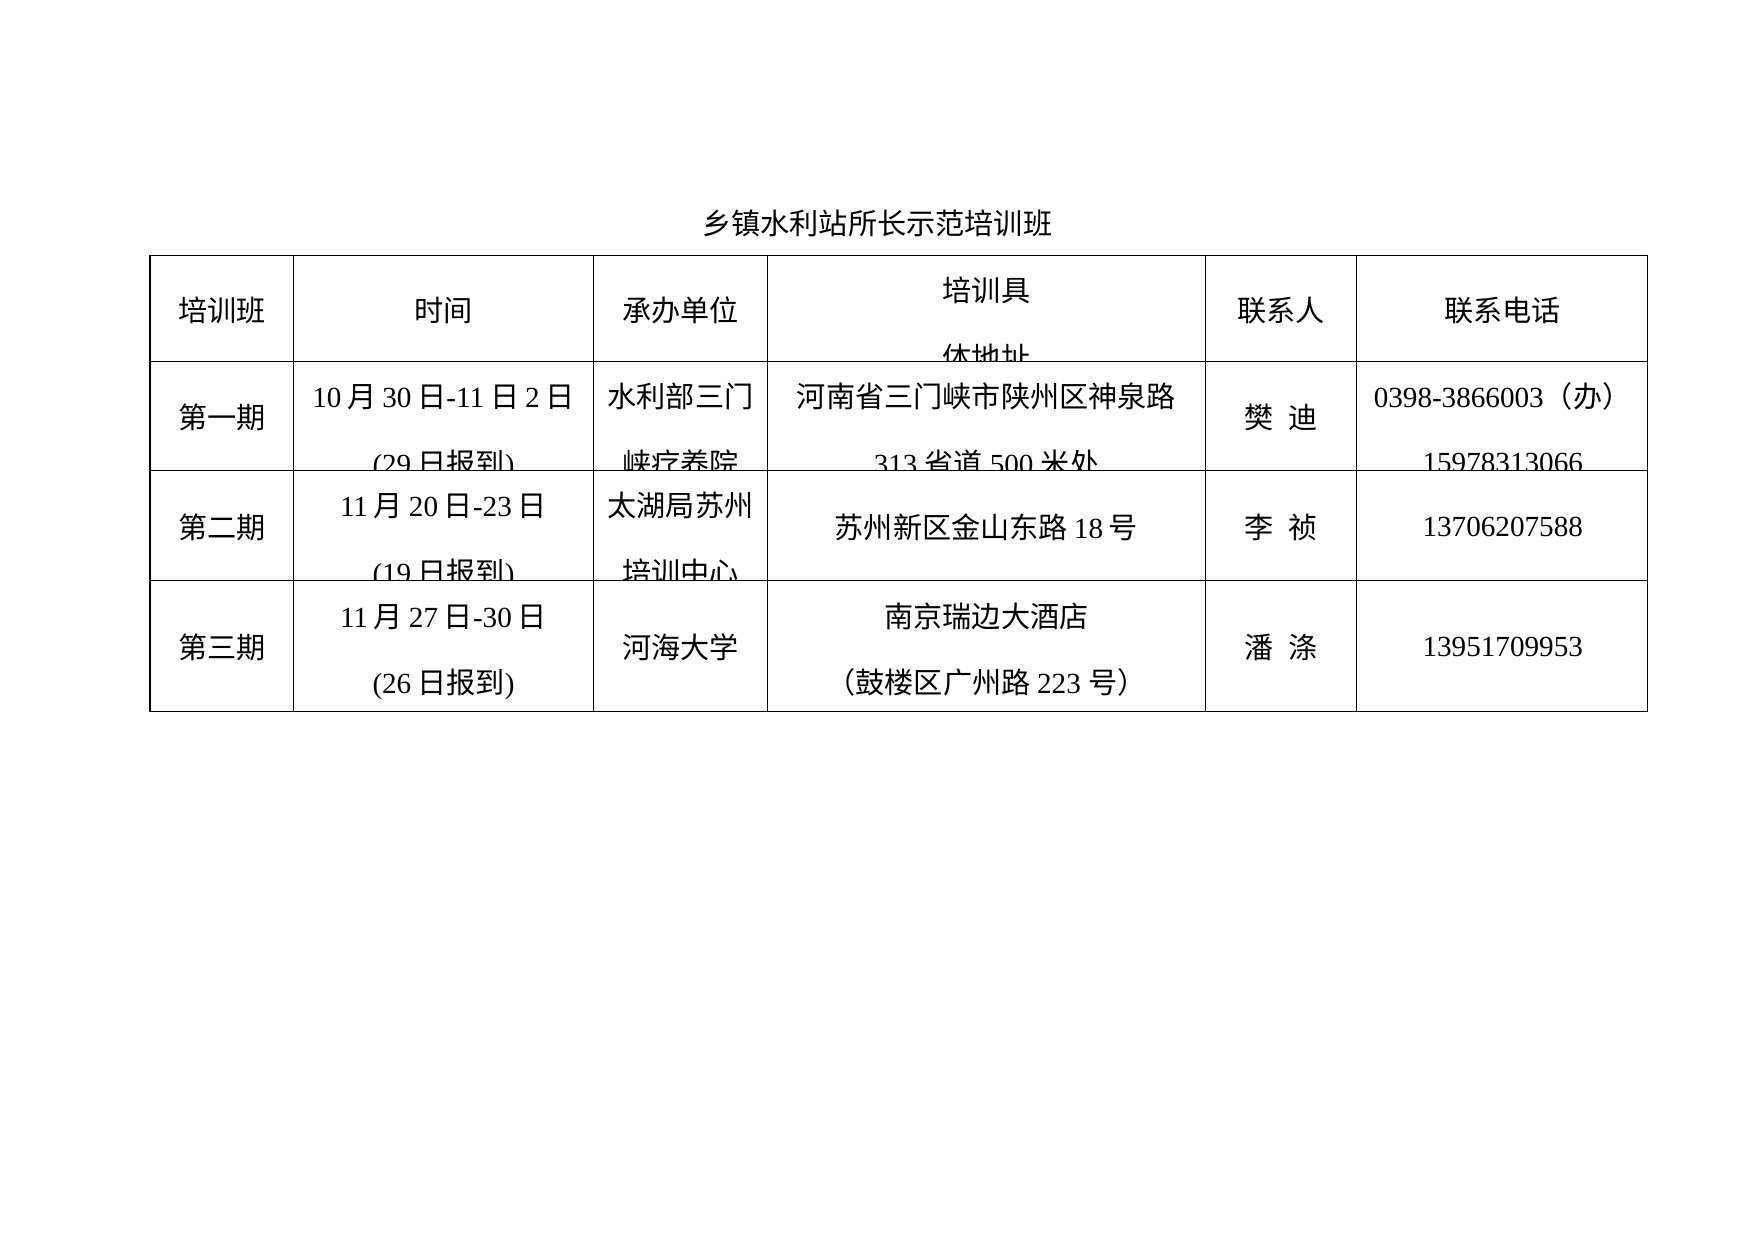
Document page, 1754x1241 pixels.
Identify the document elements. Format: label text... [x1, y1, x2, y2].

table_cell 南京瑞边大酒店 （鼓楼区广州路 223 号） [768, 581, 1205, 711]
table_cell 第三期 [151, 581, 293, 711]
text 乡镇水利站所长示范培训班 [150, 188, 1604, 254]
table_cell 河海大学 [594, 581, 767, 711]
table_header 培训具 体地址 [768, 256, 1205, 361]
table_cell 11月27日-30日 (26日报到) [294, 581, 593, 711]
table_cell 11月20日-23日 (19日报到) [294, 471, 593, 580]
table_cell 潘 涤 [1206, 581, 1356, 711]
table_cell 苏州新区金山东路18号 [768, 471, 1205, 580]
table_cell 13706207588 [1357, 471, 1647, 580]
table_cell 13951709953 [1357, 581, 1647, 711]
table_header 承办单位 [594, 256, 767, 361]
table_header 培训班 [151, 256, 293, 361]
table_cell 第一期 [151, 362, 293, 470]
table_cell 樊 迪 [1206, 362, 1356, 470]
table_header 联系人 [1206, 256, 1356, 361]
table_header 时间 [294, 256, 593, 361]
table_cell 第二期 [151, 471, 293, 580]
table_cell 李 祯 [1206, 471, 1356, 580]
table_header 联系电话 [1357, 256, 1647, 361]
table_cell 水利部三门峡疗养院 [594, 362, 767, 470]
table_cell 10月30日-11日2日(29日报到) [294, 362, 593, 470]
table_cell 太湖局苏州培训中心 [594, 471, 767, 580]
table_cell 0398-3866003（办） 15978313066 [1357, 362, 1647, 470]
table_cell 河南省三门峡市陕州区神泉路313 省道 500 米处 [768, 362, 1205, 470]
